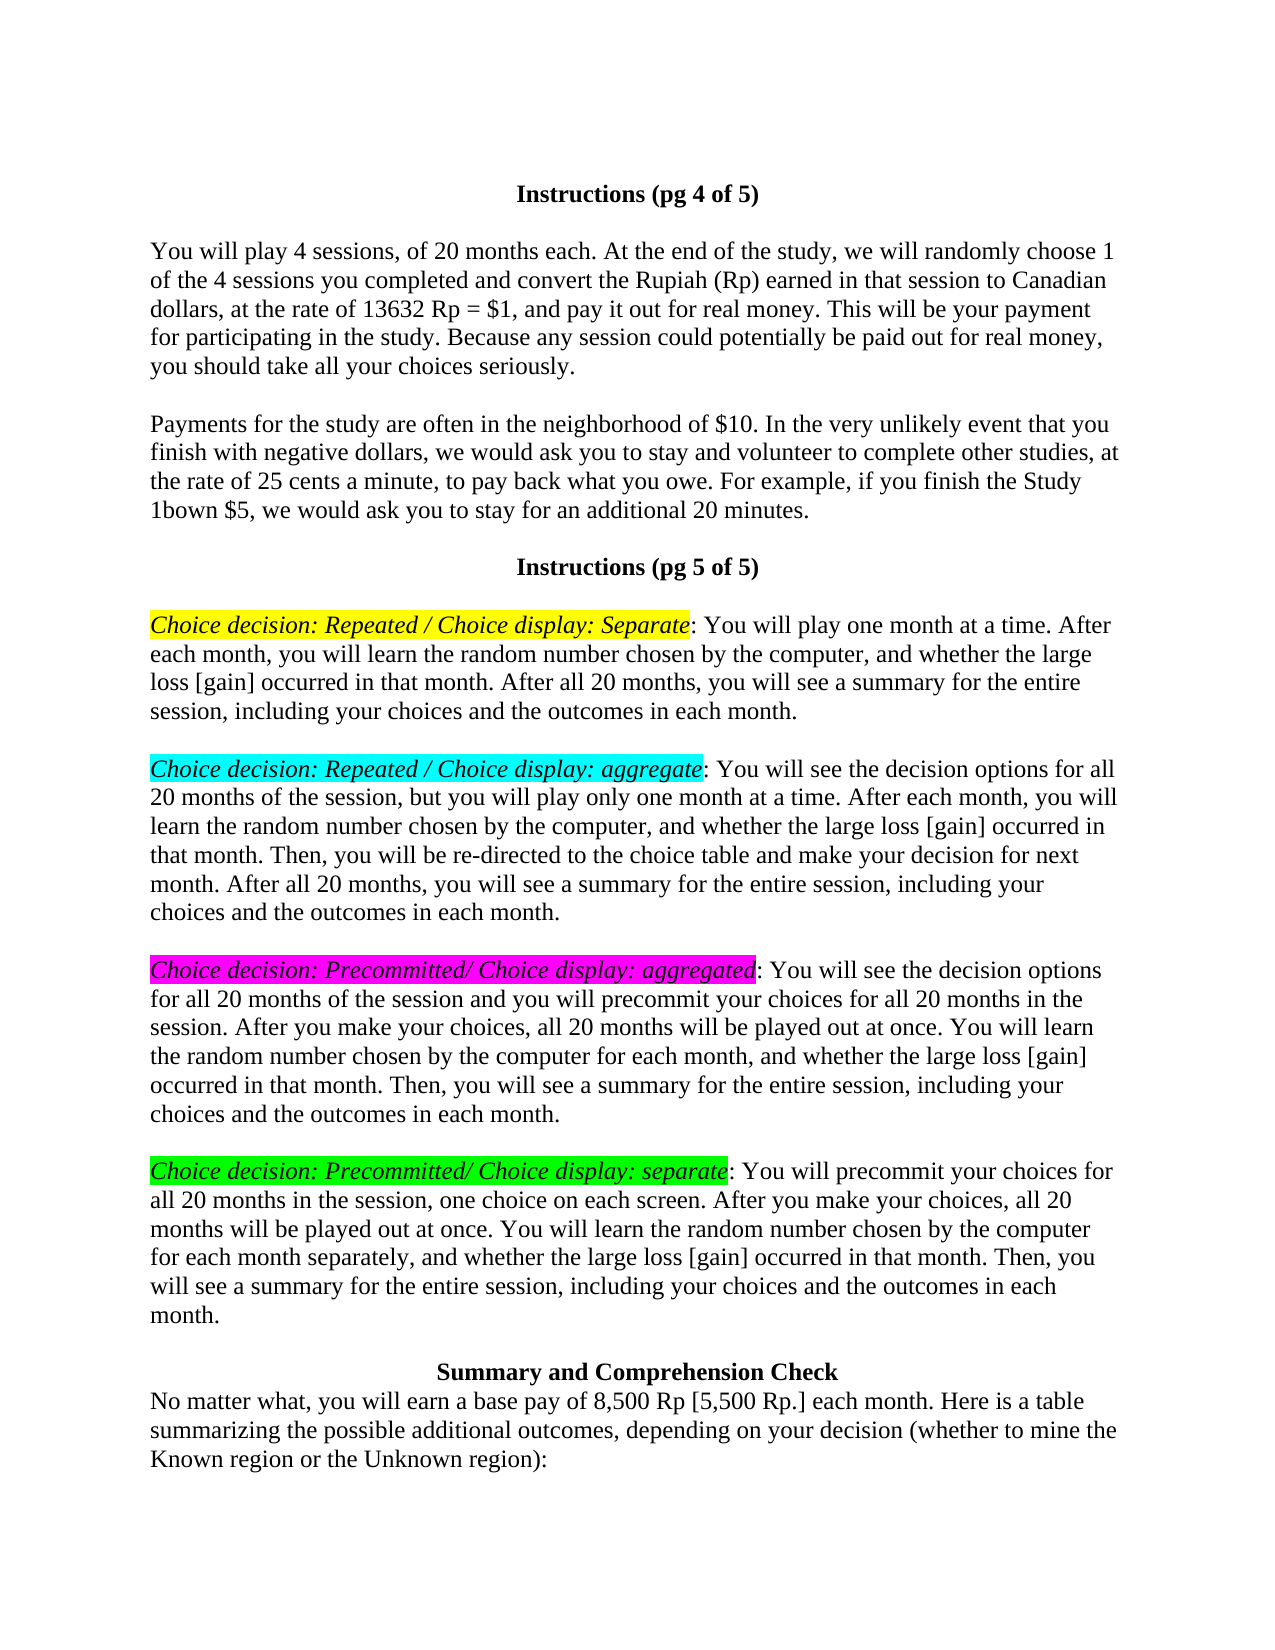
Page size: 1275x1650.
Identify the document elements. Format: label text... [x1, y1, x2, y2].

text Choice decision: Repeated / Choice display: Separate: You will play one month at a time. After each month, you will learn the random number chosen by the computer, and whether the large loss [gain] occurred in that month. After all 20 months, you will see a summary for the entire session, including your choices and the outcomes in each month. [150, 610, 1125, 725]
text Instructions (pg 5 of 5) [150, 552, 1125, 581]
text Choice decision: Precommitted/ Choice display: separate: You will precommit your choices for all 20 months in the session, one choice on each screen. After you make your choices, all 20 months will be played out at once. You will learn the random number chosen by the computer for each month separately, and whether the large loss [gain] occurred in that month. Then, you will see a summary for the entire session, including your choices and the outcomes in each month. [150, 1156, 1125, 1329]
text You will play 4 sessions, of 20 months each. At the end of the study, we will randomly choose 1 of the 4 sessions you completed and convert the Rupiah (Rp) earned in that session to Canadian dollars, at the rate of 13632 Rp = $1, and pay it out for real money. This will be your payment for participating in the study. Because any session could potentially be paid out for real money, you should take all your choices seriously. [150, 236, 1125, 380]
text Payments for the study are often in the neighborhood of $10. In the very unlikely event that you finish with negative dollars, we would ask you to stay and volunteer to complete other studies, at the rate of 25 cents a minute, to pay back what you owe. For example, if you finish the Study 1bown $5, we would ask you to stay for an additional 20 minutes. [150, 409, 1125, 524]
text Summary and Comprehension Check [150, 1357, 1125, 1386]
text Choice decision: Repeated / Choice display: aggregate: You will see the decision options for all 20 months of the session, but you will play only one month at a time. After each month, you will learn the random number chosen by the computer, and whether the large loss [gain] occurred in that month. Then, you will be re-directed to the choice table and make your decision for next month. After all 20 months, you will see a summary for the entire session, including your choices and the outcomes in each month. [150, 754, 1125, 926]
text Choice decision: Precommitted/ Choice display: aggregated: You will see the decision options for all 20 months of the session and you will precommit your choices for all 20 months in the session. After you make your choices, all 20 months will be played out at once. You will learn the random number chosen by the computer for each month, and whether the large loss [gain] occurred in that month. Then, you will see a summary for the entire session, including your choices and the outcomes in each month. [150, 955, 1125, 1127]
text No matter what, you will earn a base pay of 8,500 Rp [5,500 Rp.] each month. Here is a table summarizing the possible additional outcomes, depending on your decision (whether to mine the Known region or the Unknown region): [150, 1386, 1125, 1472]
text Instructions (pg 4 of 5) [150, 179, 1125, 207]
